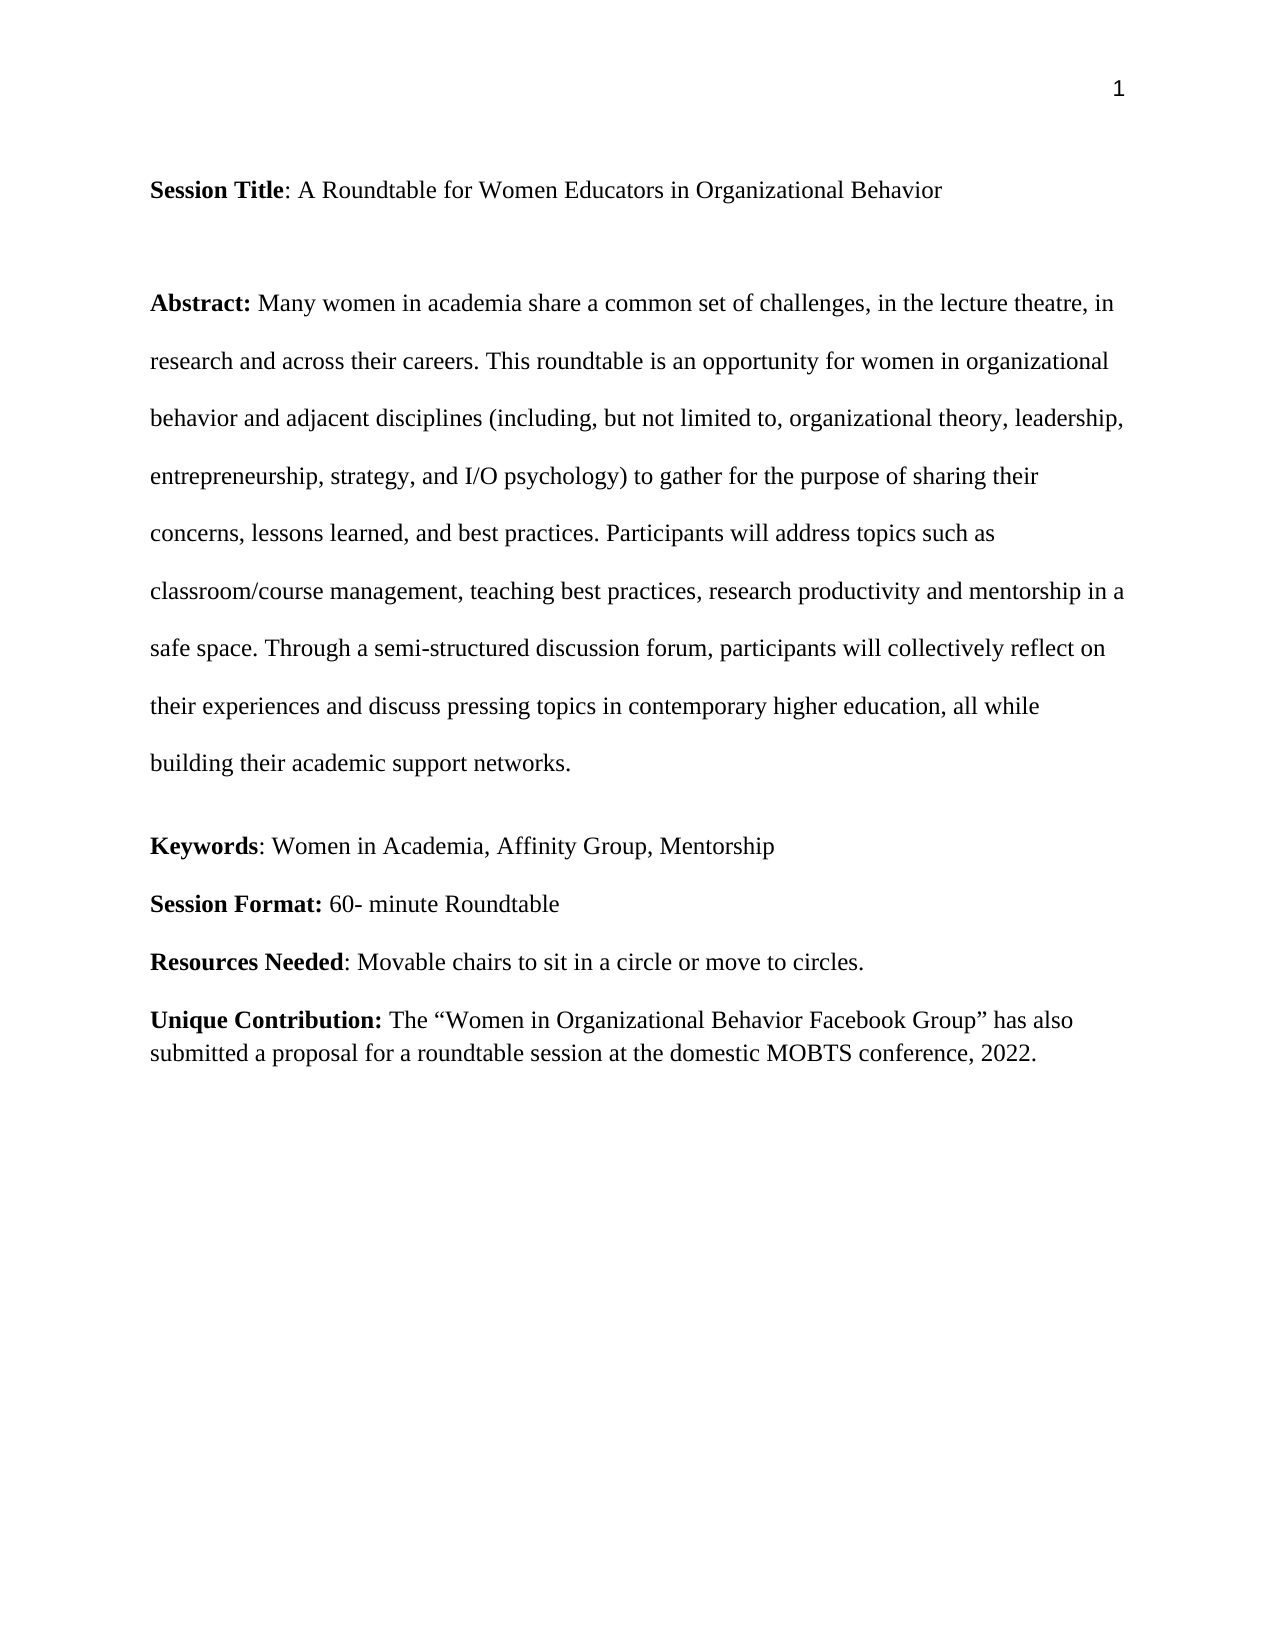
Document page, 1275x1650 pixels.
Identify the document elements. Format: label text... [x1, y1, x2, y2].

text Resources Needed: Movable chairs to sit in a circle or move to circles. [150, 947, 1125, 976]
text Abstract: Many women in academia share a common set of challenges, in the lecture theatre, in research and across their careers. This roundtable is an opportunity for women in organizational behavior and adjacent disciplines (including, but not limited to, organizational theory, leadership, entrepreneurship, strategy, and I/O psychology) to gather for the purpose of sharing their concerns, lessons learned, and best practices. Participants will address topics such as classroom/course management, teaching best practices, research productivity and mentorship in a safe space. Through a semi-structured discussion forum, participants will collectively reflect on their experiences and discuss pressing topics in contemporary higher education, all while building their academic support networks. [150, 288, 1125, 777]
text Unique Contribution: The “Women in Organizational Behavior Facebook Group” has also submitted a proposal for a roundtable session at the domestic MOBTS conference, 2022. [150, 1005, 1125, 1067]
text Keywords: Women in Academia, Affinity Group, Mentorship [150, 831, 1125, 859]
text Session Title: A Roundtable for Women Educators in Organizational Behavior [150, 175, 1125, 204]
text Session Format: 60- minute Roundtable [150, 889, 1125, 917]
